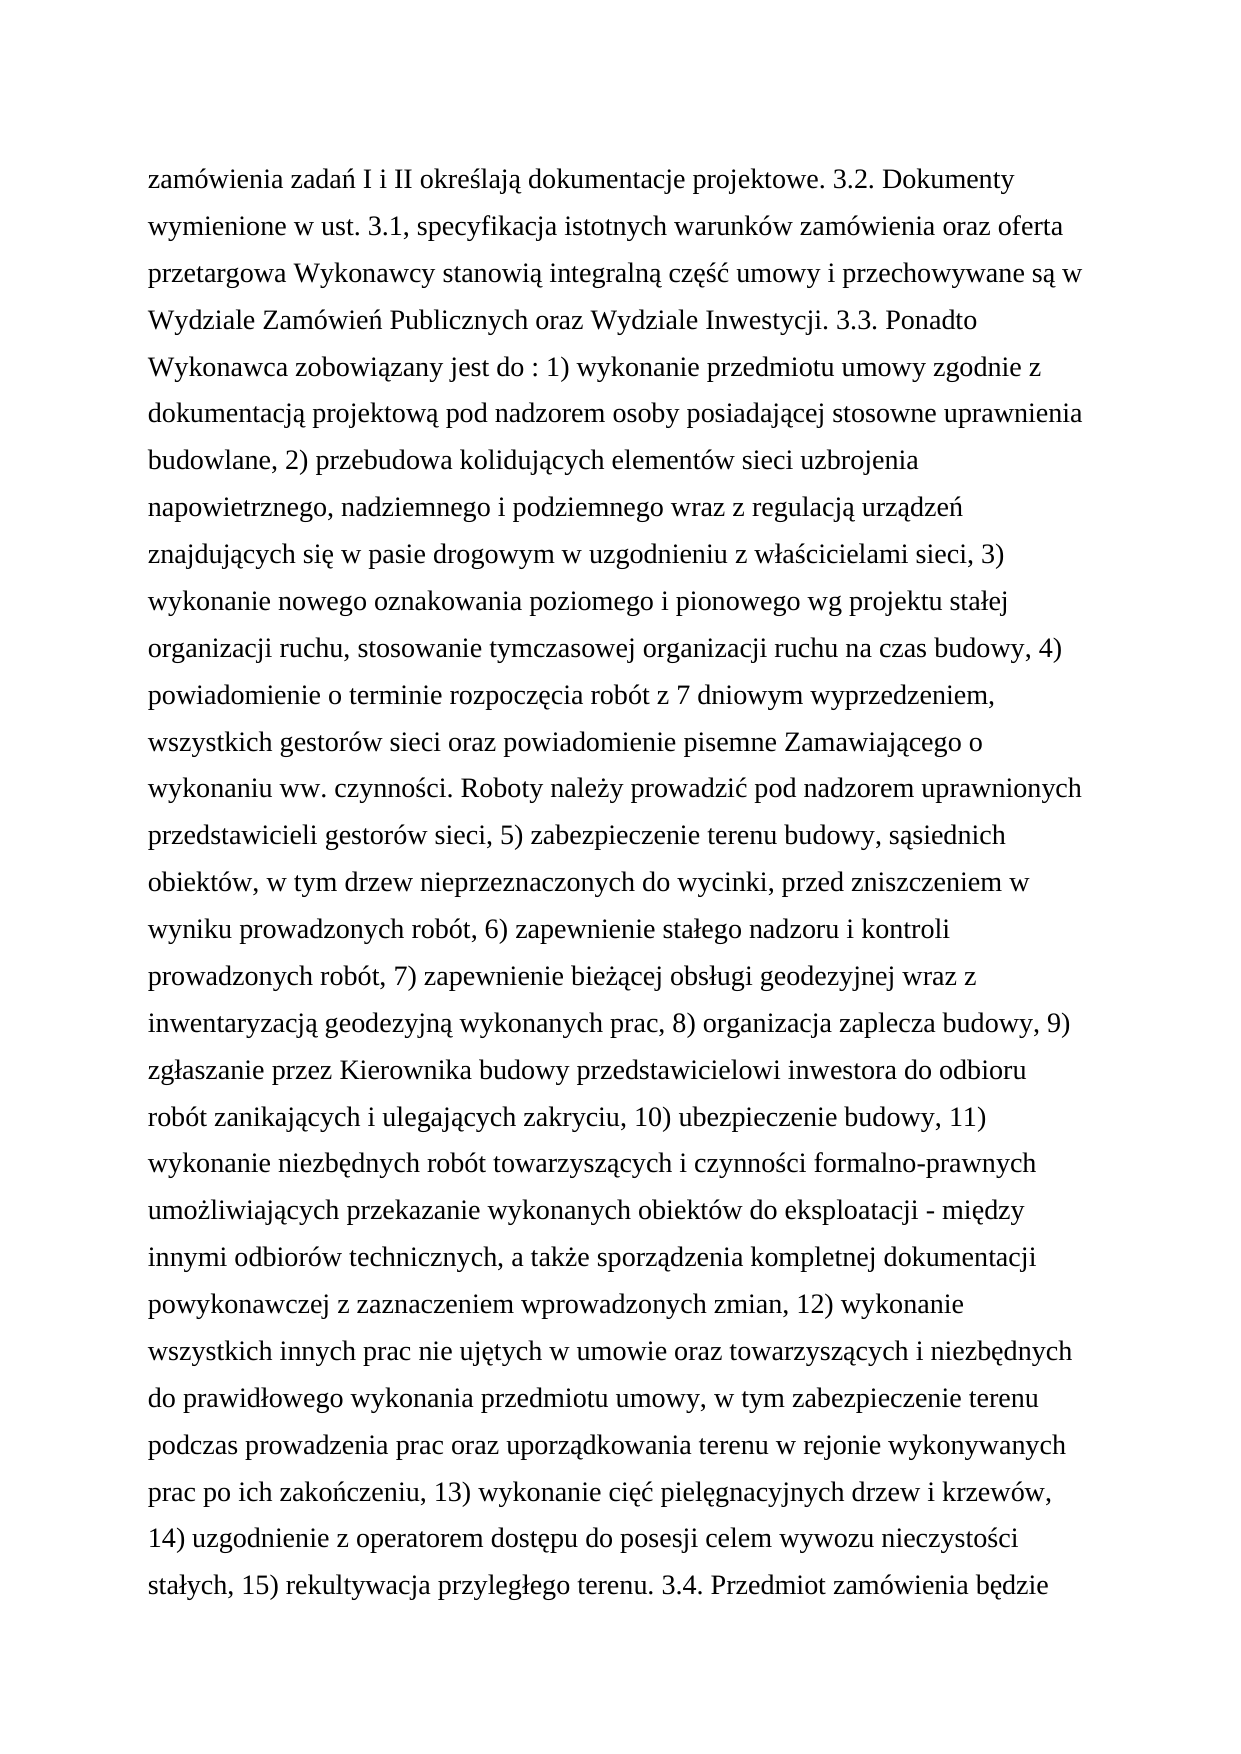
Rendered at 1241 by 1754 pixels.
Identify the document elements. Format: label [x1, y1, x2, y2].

text [148, 148, 1093, 1601]
